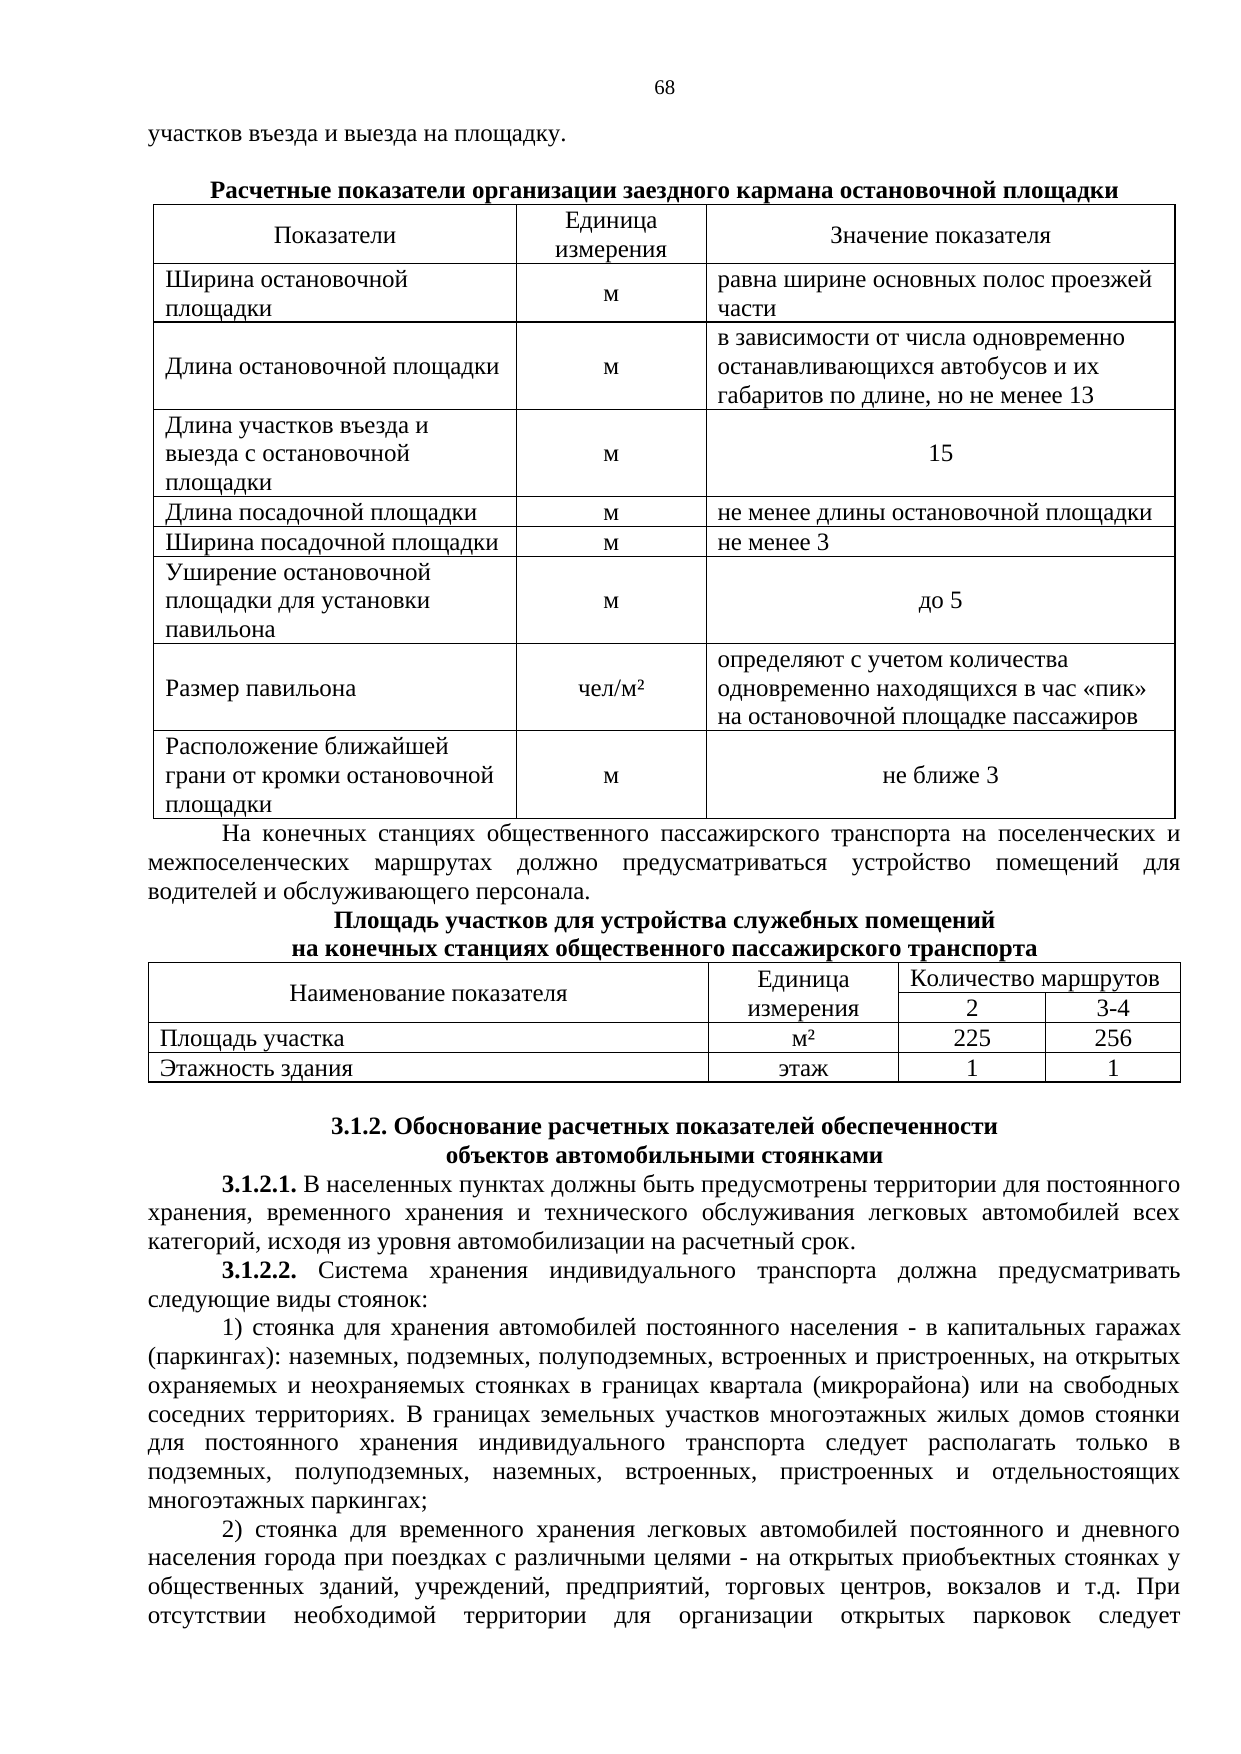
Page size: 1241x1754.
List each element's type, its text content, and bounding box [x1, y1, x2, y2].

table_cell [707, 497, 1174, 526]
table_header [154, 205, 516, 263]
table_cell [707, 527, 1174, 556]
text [148, 1514, 1181, 1629]
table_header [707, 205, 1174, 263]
text 3.1.2.1. В населенных пунктах должны быть предусмотрены территории для постоянного хранения, временного хранения и технического обслуживания легковых автомобилей всех категорий, исходя из уровня автомобилизации на расчетный срок. [148, 1169, 1181, 1255]
text 3.1.2.2. Система хранения индивидуального транспорта должна предусматривать следующие виды стоянок: [148, 1255, 1181, 1312]
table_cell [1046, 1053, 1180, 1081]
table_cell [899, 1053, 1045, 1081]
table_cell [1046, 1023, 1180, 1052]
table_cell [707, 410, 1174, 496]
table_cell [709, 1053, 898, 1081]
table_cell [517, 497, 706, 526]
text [148, 118, 1181, 147]
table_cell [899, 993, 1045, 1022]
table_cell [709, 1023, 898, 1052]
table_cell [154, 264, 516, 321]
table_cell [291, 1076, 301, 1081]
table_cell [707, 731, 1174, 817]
text Площадь участков для устройства служебных помещений на конечных станциях общественного пассажирского транспорта [148, 905, 1181, 962]
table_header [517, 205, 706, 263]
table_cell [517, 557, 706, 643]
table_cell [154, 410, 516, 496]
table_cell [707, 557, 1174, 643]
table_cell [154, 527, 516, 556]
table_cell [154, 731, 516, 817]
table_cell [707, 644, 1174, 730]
subtitle 3.1.2. Обоснование расчетных показателей обеспеченности объектов автомобильными стоянками [148, 1111, 1181, 1169]
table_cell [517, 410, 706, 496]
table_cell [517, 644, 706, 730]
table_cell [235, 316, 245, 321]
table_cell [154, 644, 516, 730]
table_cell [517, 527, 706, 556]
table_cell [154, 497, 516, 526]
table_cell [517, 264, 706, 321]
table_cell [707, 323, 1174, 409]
text Расчетные показатели организации заездного кармана остановочной площадки [148, 176, 1181, 204]
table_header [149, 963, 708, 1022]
text 1) стоянка для хранения автомобилей постоянного населения - в капитальных гаражах (паркингах): наземных, подземных, полуподземных, встроенных и пристроенных, на открытых охраняемых и неохраняемых стоянках в границах квартала (микрорайона) или на свободных соседних территориях. В границах земельных участков многоэтажных жилых домов стоянки для постоянного хранения индивидуального транспорта следует располагать только в подземных, полуподземных, наземных, встроенных, пристроенных и отдельностоящих многоэтажных паркингах; [148, 1312, 1181, 1514]
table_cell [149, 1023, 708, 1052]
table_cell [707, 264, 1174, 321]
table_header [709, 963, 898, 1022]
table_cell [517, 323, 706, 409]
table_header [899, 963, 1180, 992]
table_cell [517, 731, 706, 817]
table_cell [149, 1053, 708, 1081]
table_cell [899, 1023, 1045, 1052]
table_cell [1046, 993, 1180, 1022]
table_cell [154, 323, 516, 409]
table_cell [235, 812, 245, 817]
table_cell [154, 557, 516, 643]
text На конечных станциях общественного пассажирского транспорта на поселенческих и межпоселенческих маршрутах должно предусматриваться устройство помещений для водителей и обслуживающего персонала. [148, 818, 1181, 905]
